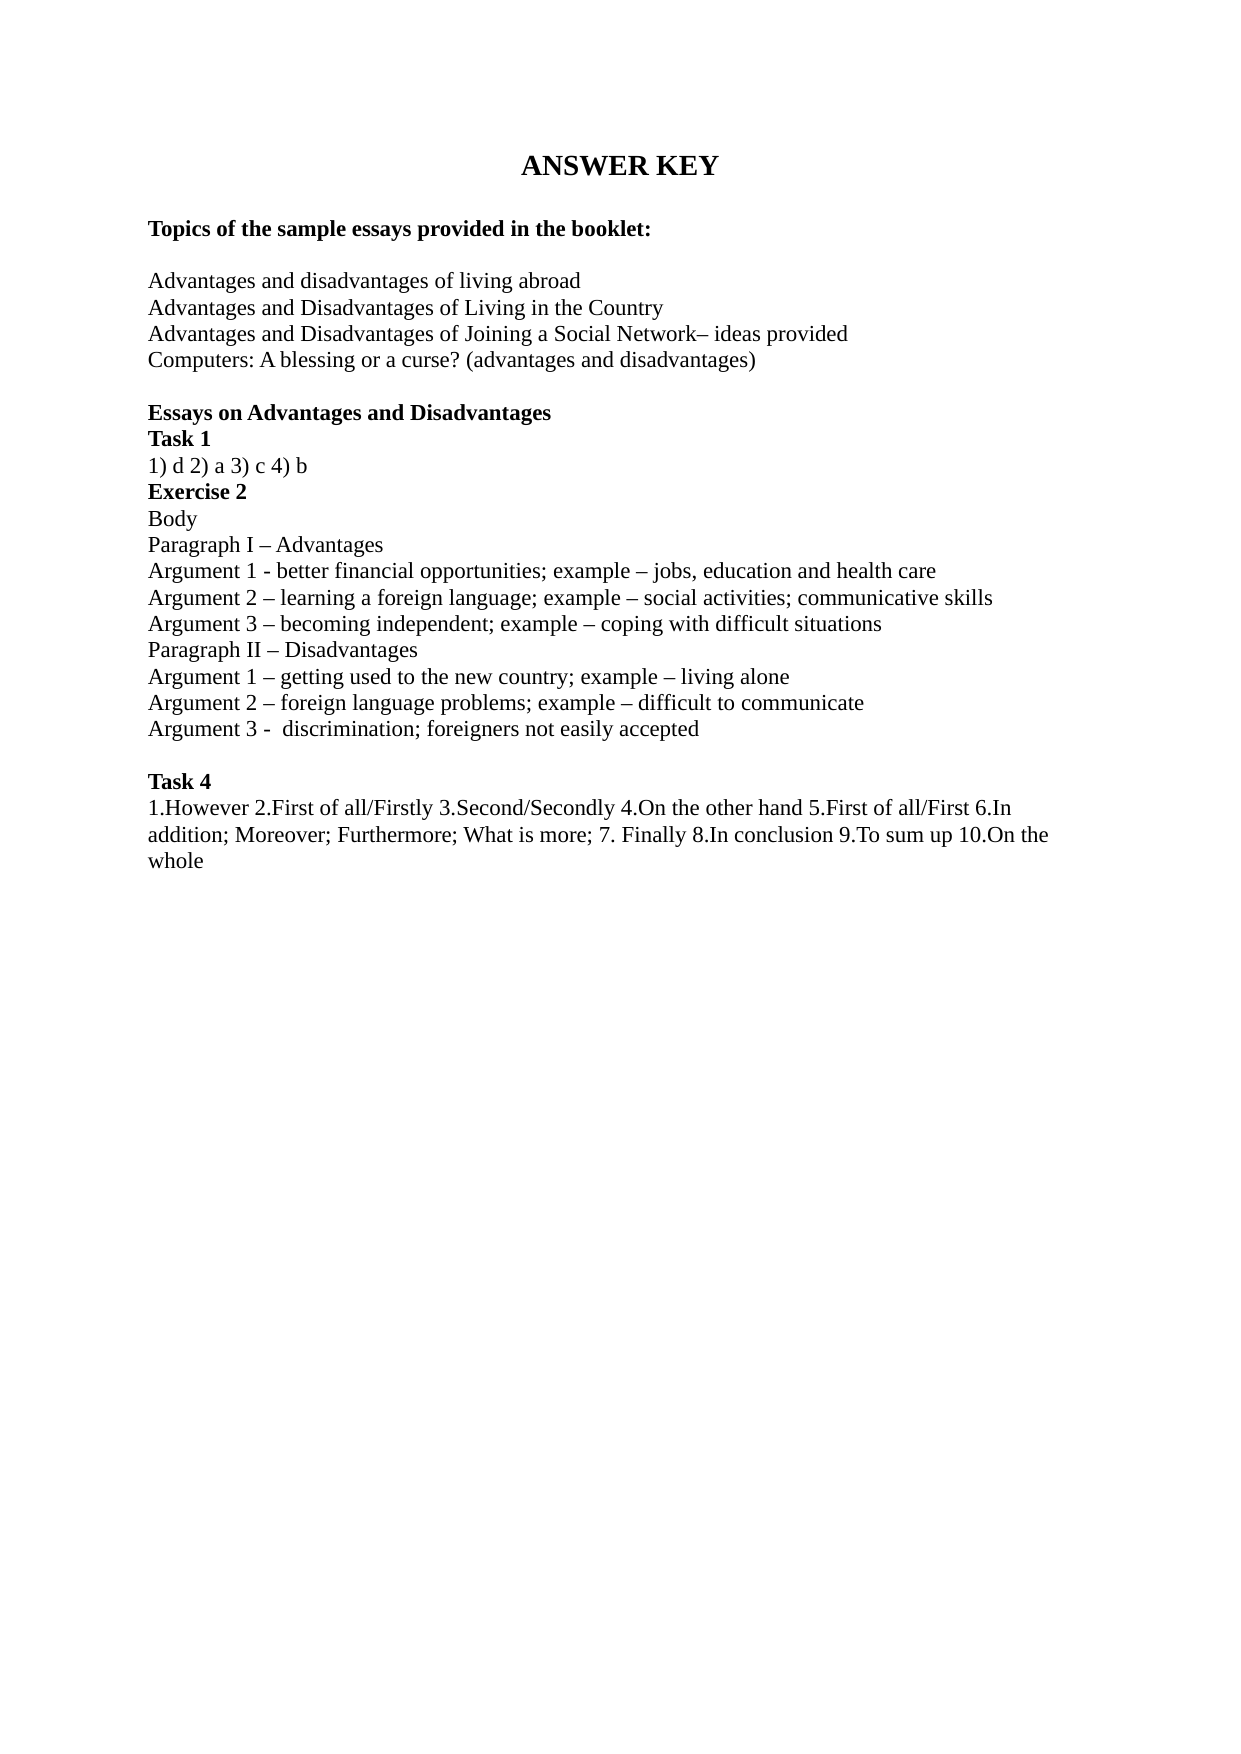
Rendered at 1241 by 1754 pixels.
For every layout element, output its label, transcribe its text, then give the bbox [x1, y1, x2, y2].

text Essays on Advantages and Disadvantages [148, 399, 1093, 426]
text Advantages and disadvantages of living abroad [148, 267, 1093, 294]
text Argument 2 – learning a foreign language; example – social activities; communicative skills [148, 584, 1093, 610]
text Task 1 [148, 426, 1093, 452]
text 1) d 2) a 3) c 4) b [148, 452, 1093, 478]
text ANSWER KEY [148, 148, 1093, 181]
text Paragraph I – Advantages [148, 531, 1093, 557]
text Body [148, 504, 1093, 531]
text Advantages and Disadvantages of Joining a Social Network– ideas provided [148, 320, 1093, 346]
text Advantages and Disadvantages of Living in the Country [148, 294, 1093, 320]
text Computers: A blessing or a curse? (advantages and disadvantages) [148, 346, 1093, 373]
text Paragraph II – Disadvantages [148, 636, 1093, 663]
text Argument 1 - better financial opportunities; example – jobs, education and health care [148, 557, 1093, 584]
text Topics of the sample essays provided in the booklet: [148, 215, 1093, 241]
text Argument 3 - discrimination; foreigners not easily accepted [148, 715, 1093, 742]
text Argument 3 – becoming independent; example – coping with difficult situations [148, 610, 1093, 636]
text Argument 2 – foreign language problems; example – difficult to communicate [148, 689, 1093, 715]
text Argument 1 – getting used to the new country; example – living alone [148, 663, 1093, 689]
text Exercise 2 [148, 478, 1093, 504]
text 1.However 2.First of all/Firstly 3.Second/Secondly 4.On the other hand 5.First of all/First 6.In addition; Moreover; Furthermore; What is more; 7. Finally 8.In conclusion 9.To sum up 10.On the whole [148, 794, 1093, 873]
text Task 4 [148, 768, 1093, 794]
